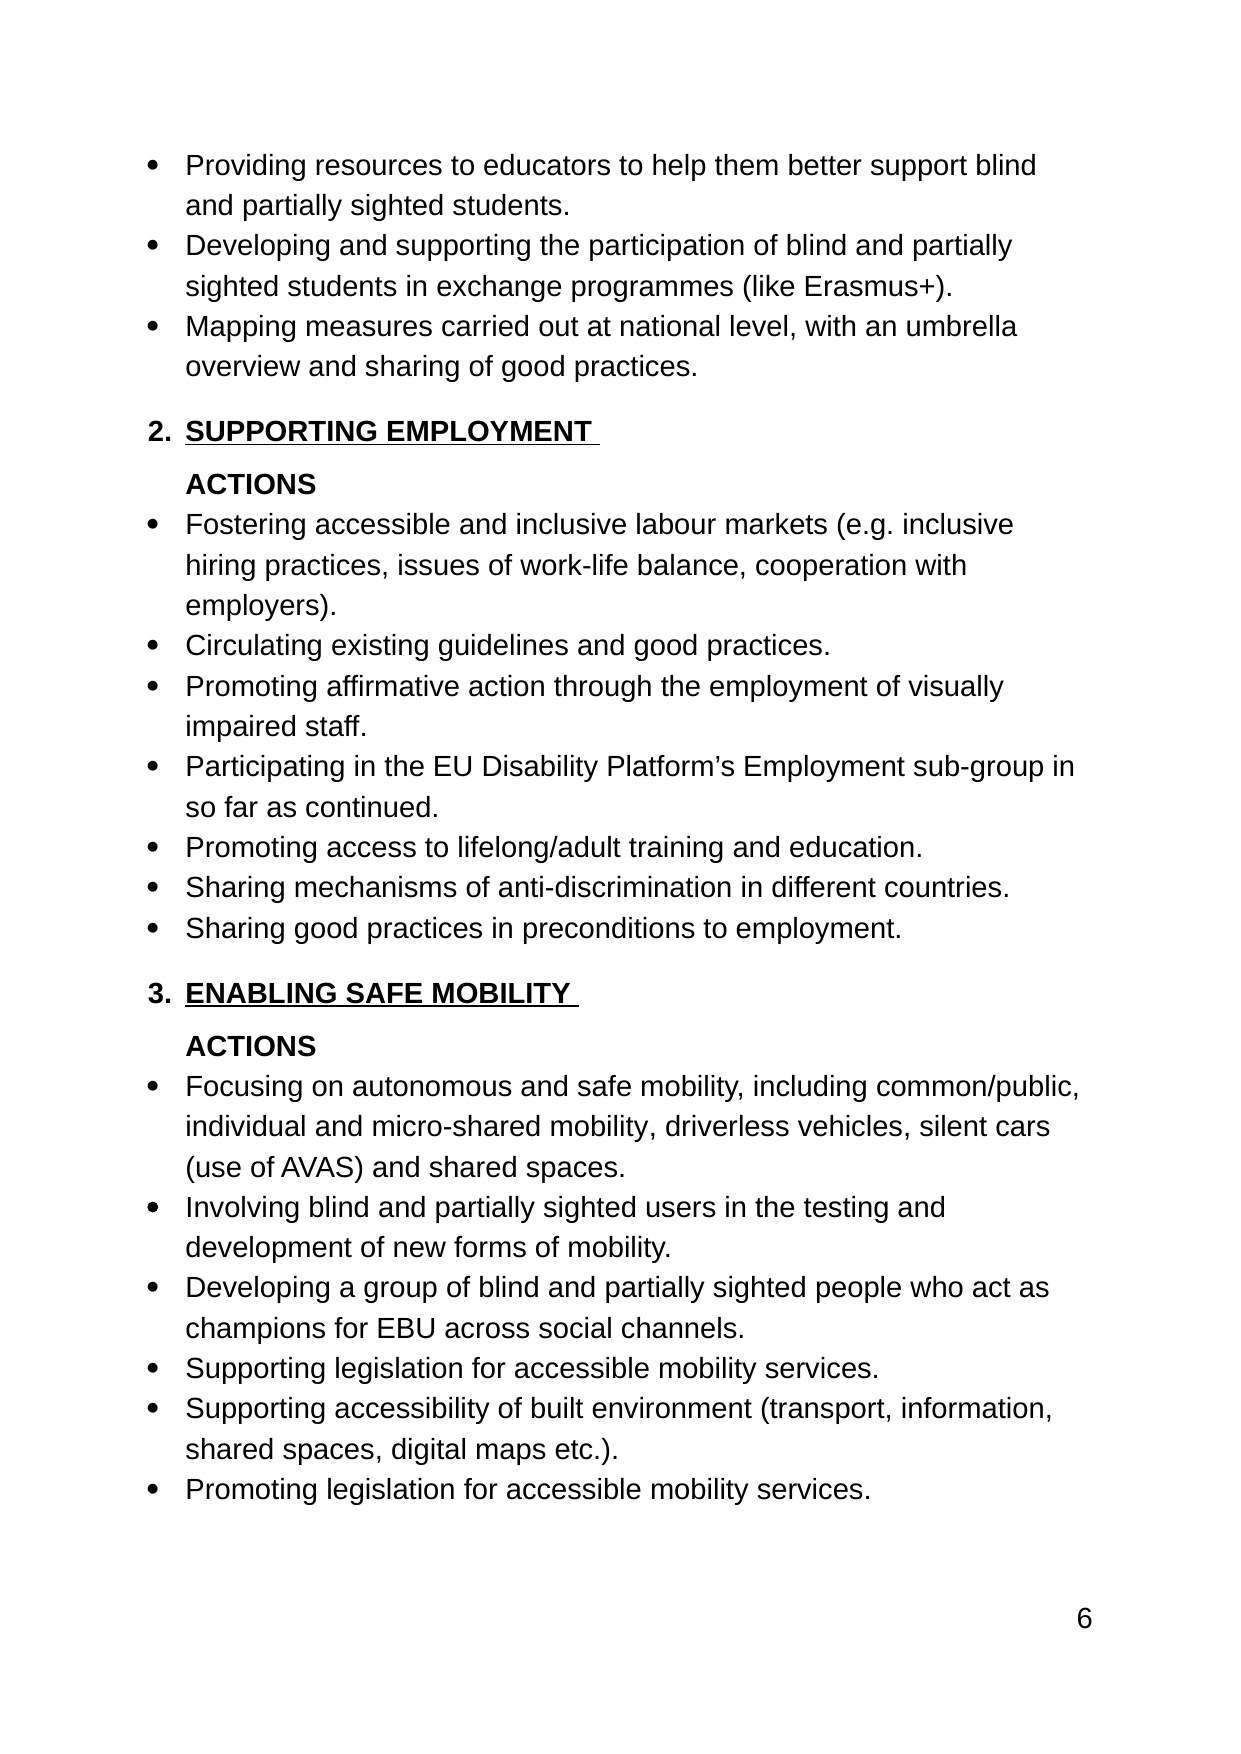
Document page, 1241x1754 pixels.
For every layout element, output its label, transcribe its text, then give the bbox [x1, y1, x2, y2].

list Circulating existing guidelines and good practices. [148, 628, 1093, 662]
list Involving blind and partially sighted users in the testing and development of new forms of mobility. [148, 1190, 1093, 1264]
list Focusing on autonomous and safe mobility, including common/public, individual and micro-shared mobility, driverless vehicles, silent cars (use of AVAS) and shared spaces. [148, 1069, 1093, 1183]
list Promoting legislation for accessible mobility services. [148, 1472, 1093, 1506]
list Participating in the EU Disability Platform’s Employment sub-group in so far as continued. [148, 749, 1093, 823]
list Sharing mechanisms of anti-discrimination in different countries. [148, 870, 1093, 904]
list Fostering accessible and inclusive labour markets (e.g. inclusive hiring practices, issues of work-life balance, cooperation with employers). [148, 507, 1093, 622]
subtitle ENABLING SAFE MOBILITY [148, 976, 1093, 1010]
list Supporting accessibility of built environment (transport, information, shared spaces, digital maps etc.). [148, 1392, 1093, 1466]
list Supporting legislation for accessible mobility services. [148, 1351, 1093, 1385]
list Providing resources to educators to help them better support blind and partially sighted students. [148, 148, 1093, 222]
list Promoting affirmative action through the employment of visually impaired staff. [148, 669, 1093, 743]
list Promoting access to lifelong/adult training and education. [148, 830, 1093, 864]
subtitle SUPPORTING EMPLOYMENT [148, 414, 1093, 448]
list Mapping measures carried out at national level, with an umbrella overview and sharing of good practices. [148, 309, 1093, 383]
list Developing and supporting the participation of blind and partially sighted students in exchange programmes (like Erasmus+). [148, 228, 1093, 302]
list ACTIONS [185, 1029, 1093, 1062]
list ACTIONS [185, 467, 1093, 501]
list Developing a group of blind and partially sighted people who act as champions for EBU across social channels. [148, 1271, 1093, 1344]
list Sharing good practices in preconditions to employment. [148, 911, 1093, 944]
